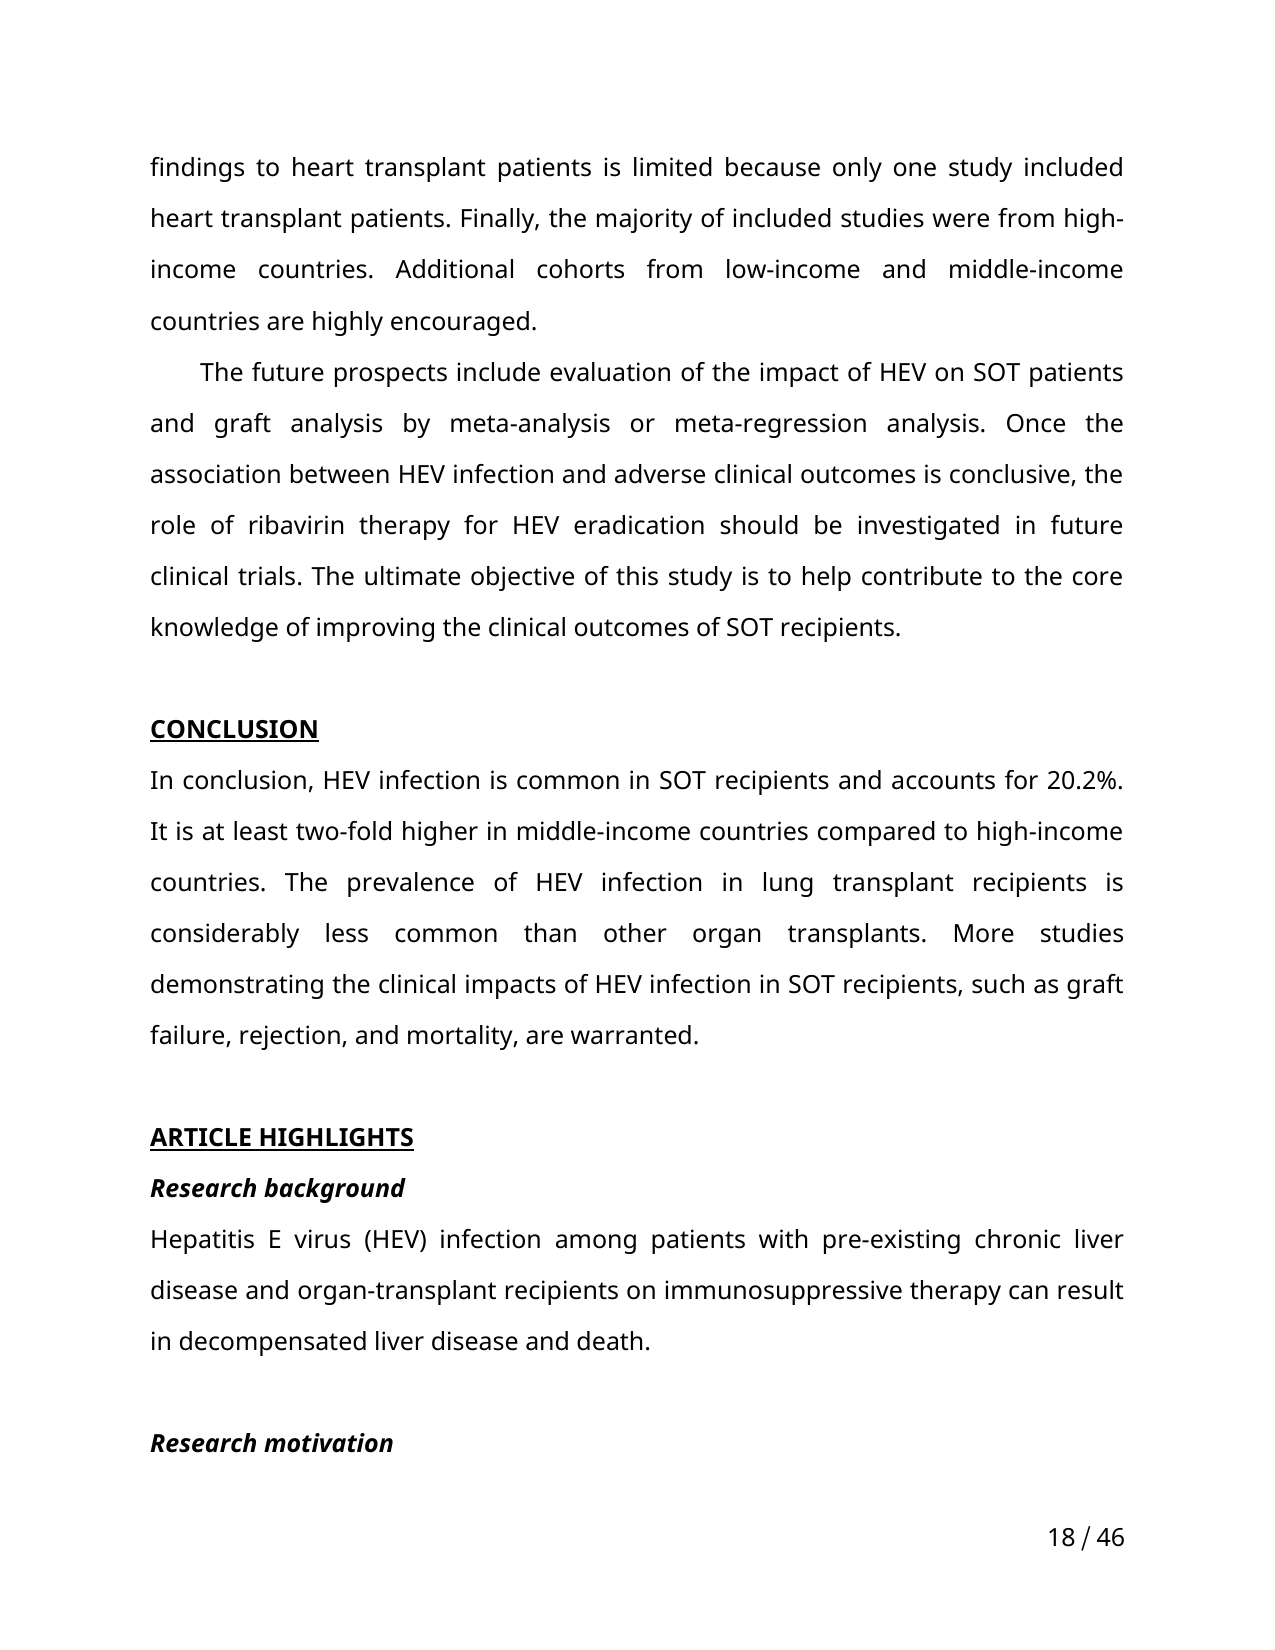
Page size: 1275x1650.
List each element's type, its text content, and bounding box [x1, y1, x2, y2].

text ARTICLE HIGHLIGHTS [150, 1120, 1125, 1154]
text Hepatitis E virus (HEV) infection among patients with pre-existing chronic liver disease and organ-transplant recipients on immunosuppressive therapy can result in decompensated liver disease and death. [150, 1222, 1125, 1358]
text Research motivation [150, 1426, 1125, 1460]
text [150, 150, 1125, 337]
text CONCLUSION [150, 711, 1125, 746]
text In conclusion, HEV infection is common in SOT recipients and accounts for 20.2%. It is at least two-fold higher in middle-income countries compared to high-income countries. The prevalence of HEV infection in lung transplant recipients is considerably less common than other organ transplants. More studies demonstrating the clinical impacts of HEV infection in SOT recipients, such as graft failure, rejection, and mortality, are warranted. [150, 762, 1125, 1052]
text Research background [150, 1171, 1125, 1205]
text The future prospects include evaluation of the impact of HEV on SOT patients and graft analysis by meta-analysis or meta-regression analysis. Once the association between HEV infection and adverse clinical outcomes is conclusive, the role of ribavirin therapy for HEV eradication should be investigated in future clinical trials. The ultimate objective of this study is to help contribute to the core knowledge of improving the clinical outcomes of SOT recipients. [150, 354, 1125, 643]
